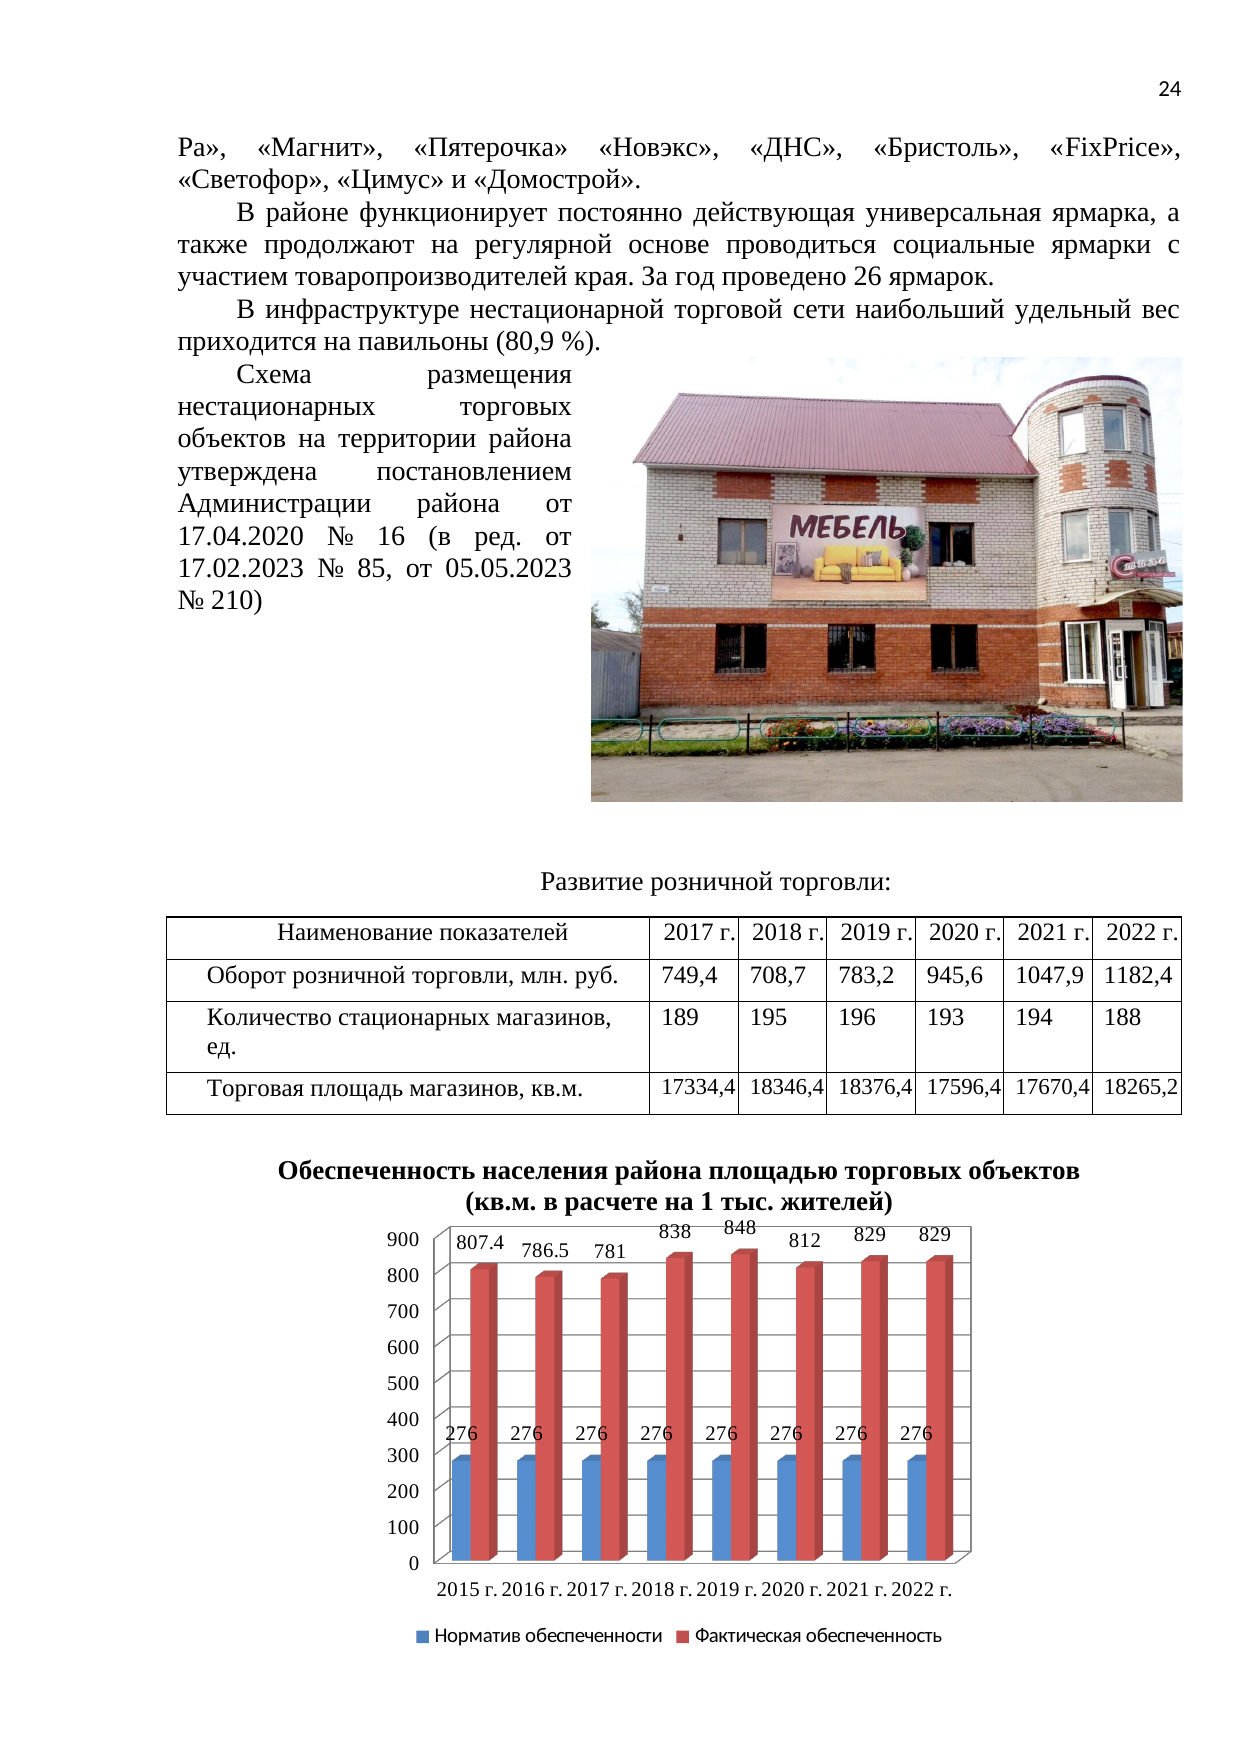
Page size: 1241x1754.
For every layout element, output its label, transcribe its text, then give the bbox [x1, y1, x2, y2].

table_cell 18376,4 [827, 1073, 915, 1114]
table_cell Торговая площадь магазинов, кв.м. [167, 1073, 649, 1114]
table_header 2020 г. [916, 918, 1003, 959]
table_cell 18346,4 [739, 1073, 826, 1114]
table_cell 18265,2 [1093, 1073, 1181, 1114]
table_cell 749,4 [650, 960, 738, 1001]
table_header 2018 г. [739, 918, 826, 959]
table_cell 193 [916, 1002, 1003, 1072]
table_cell 17596,4 [916, 1073, 1003, 1114]
text В районе функционирует постоянно действующая универсальная ярмарка, а также продолжают на регулярной основе проводиться социальные ярмарки с участием товаропроизводителей края. За год проведено 26 ярмарок. [177, 195, 1181, 292]
table_header 2022 г. [1093, 918, 1181, 959]
table_cell 945,6 [916, 960, 1003, 1001]
table_cell Оборот розничной торговли, млн. руб. [167, 960, 649, 1001]
table_header 2021 г. [1004, 918, 1092, 959]
table_header 2017 г. [650, 918, 738, 959]
table_cell 1182,4 [1093, 960, 1181, 1001]
text Обеспеченность населения района площадью торговых объектов [177, 1154, 1181, 1185]
table_cell 188 [1093, 1002, 1181, 1072]
table_cell 194 [1004, 1002, 1092, 1072]
text (кв.м. в расчете на 1 тыс. жителей) [177, 1185, 1181, 1216]
table_cell Количество стационарных магазинов, ед. [167, 1002, 649, 1072]
text Развитие розничной торговли: [177, 865, 1181, 896]
text В инфраструктуре нестационарной торговой сети наибольший удельный вес приходится на павильоны (80,9 %). [177, 292, 1181, 357]
table_cell 17334,4 [650, 1073, 738, 1114]
table_cell 783,2 [827, 960, 915, 1001]
table_header Наименование показателей [167, 918, 649, 959]
table_cell 17670,4 [1004, 1073, 1092, 1114]
table_cell 189 [650, 1002, 738, 1072]
table_cell 195 [739, 1002, 826, 1072]
table_cell 196 [827, 1002, 915, 1072]
table_cell 1047,9 [1004, 960, 1092, 1001]
table_cell 708,7 [739, 960, 826, 1001]
table_header 2019 г. [827, 918, 915, 959]
picture [591, 357, 1183, 802]
text Схема размещения нестационарных торговых объектов на территории района утверждена постановлением Администрации района от 17.04.2020 № 16 (в ред. от 17.02.2023 № 85, от 05.05.2023 № 210) [177, 357, 591, 616]
